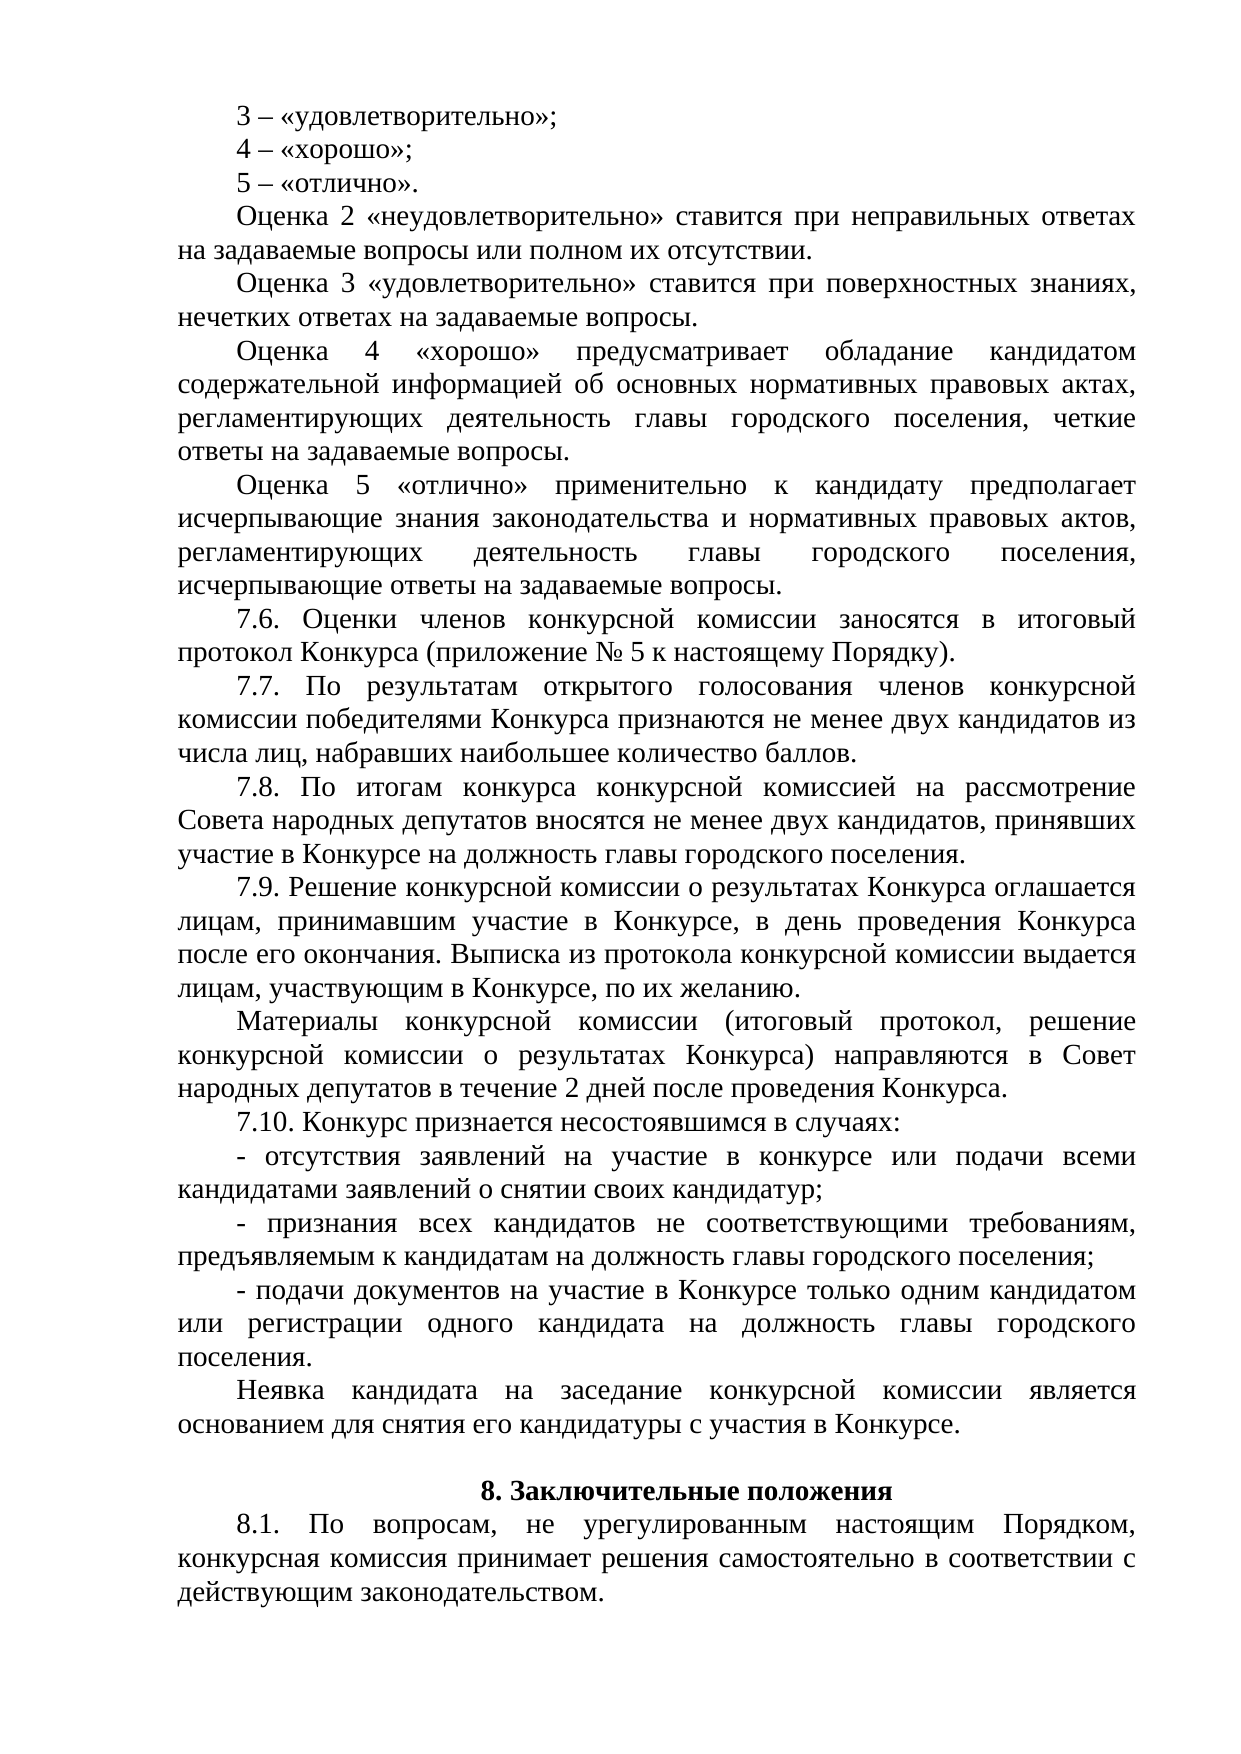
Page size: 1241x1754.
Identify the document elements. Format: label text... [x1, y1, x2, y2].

text 4 – «хорошо»; [177, 131, 1137, 165]
text Оценка 4 «хорошо» предусматривает обладание кандидатом содержательной информацией об основных нормативных правовых актах, регламентирующих деятельность главы городского поселения, четкие ответы на задаваемые вопросы. [177, 333, 1137, 467]
text Оценка 3 «удовлетворительно» ставится при поверхностных знаниях, нечетких ответах на задаваемые вопросы. [177, 266, 1137, 333]
text 7.7. По результатам открытого голосования членов конкурсной комиссии победителями Конкурса признаются не менее двух кандидатов из числа лиц, набравших наибольшее количество баллов. [177, 668, 1137, 769]
text - признания всех кандидатов не соответствующими требованиям, предъявляемым к кандидатам на должность главы городского поселения; [177, 1205, 1137, 1272]
text 8. Заключительные положения [177, 1473, 1137, 1507]
text 7.10. Конкурс признается несостоявшимся в случаях: [177, 1104, 1137, 1138]
text Оценка 2 «неудовлетворительно» ставится при неправильных ответах на задаваемые вопросы или полном их отсутствии. [177, 198, 1137, 266]
text Неявка кандидата на заседание конкурсной комиссии является основанием для снятия его кандидатуры с участия в Конкурсе. [177, 1372, 1137, 1439]
text 7.9. Решение конкурсной комиссии о результатах Конкурса оглашается лицам, принимавшим участие в Конкурсе, в день проведения Конкурса после его окончания. Выписка из протокола конкурсной комиссии выдается лицам, участвующим в Конкурсе, по их желанию. [177, 869, 1137, 1003]
text 7.8. По итогам конкурса конкурсной комиссией на рассмотрение Совета народных депутатов вносятся не менее двух кандидатов, принявших участие в Конкурсе на должность главы городского поселения. [177, 769, 1137, 869]
text - подачи документов на участие в Конкурсе только одним кандидатом или регистрации одного кандидата на должность главы городского поселения. [177, 1272, 1137, 1372]
text Оценка 5 «отлично» применительно к кандидату предполагает исчерпывающие знания законодательства и нормативных правовых актов, регламентирующих деятельность главы городского поселения, исчерпывающие ответы на задаваемые вопросы. [177, 467, 1137, 601]
text Материалы конкурсной комиссии (итоговый протокол, решение конкурсной комиссии о результатах Конкурса) направляются в Совет народных депутатов в течение 2 дней после проведения Конкурса. [177, 1003, 1137, 1104]
text 3 – «удовлетворительно»; [177, 98, 1137, 131]
text - отсутствия заявлений на участие в конкурсе или подачи всеми кандидатами заявлений о снятии своих кандидатур; [177, 1138, 1137, 1205]
text 8.1. По вопросам, не урегулированным настоящим Порядком, конкурсная комиссия принимает решения самостоятельно в соответствии с действующим законодательством. [177, 1507, 1137, 1607]
text 5 – «отлично». [177, 165, 1137, 198]
text 7.6. Оценки членов конкурсной комиссии заносятся в итоговый протокол Конкурса (приложение № 5 к настоящему Порядку). [177, 601, 1137, 668]
